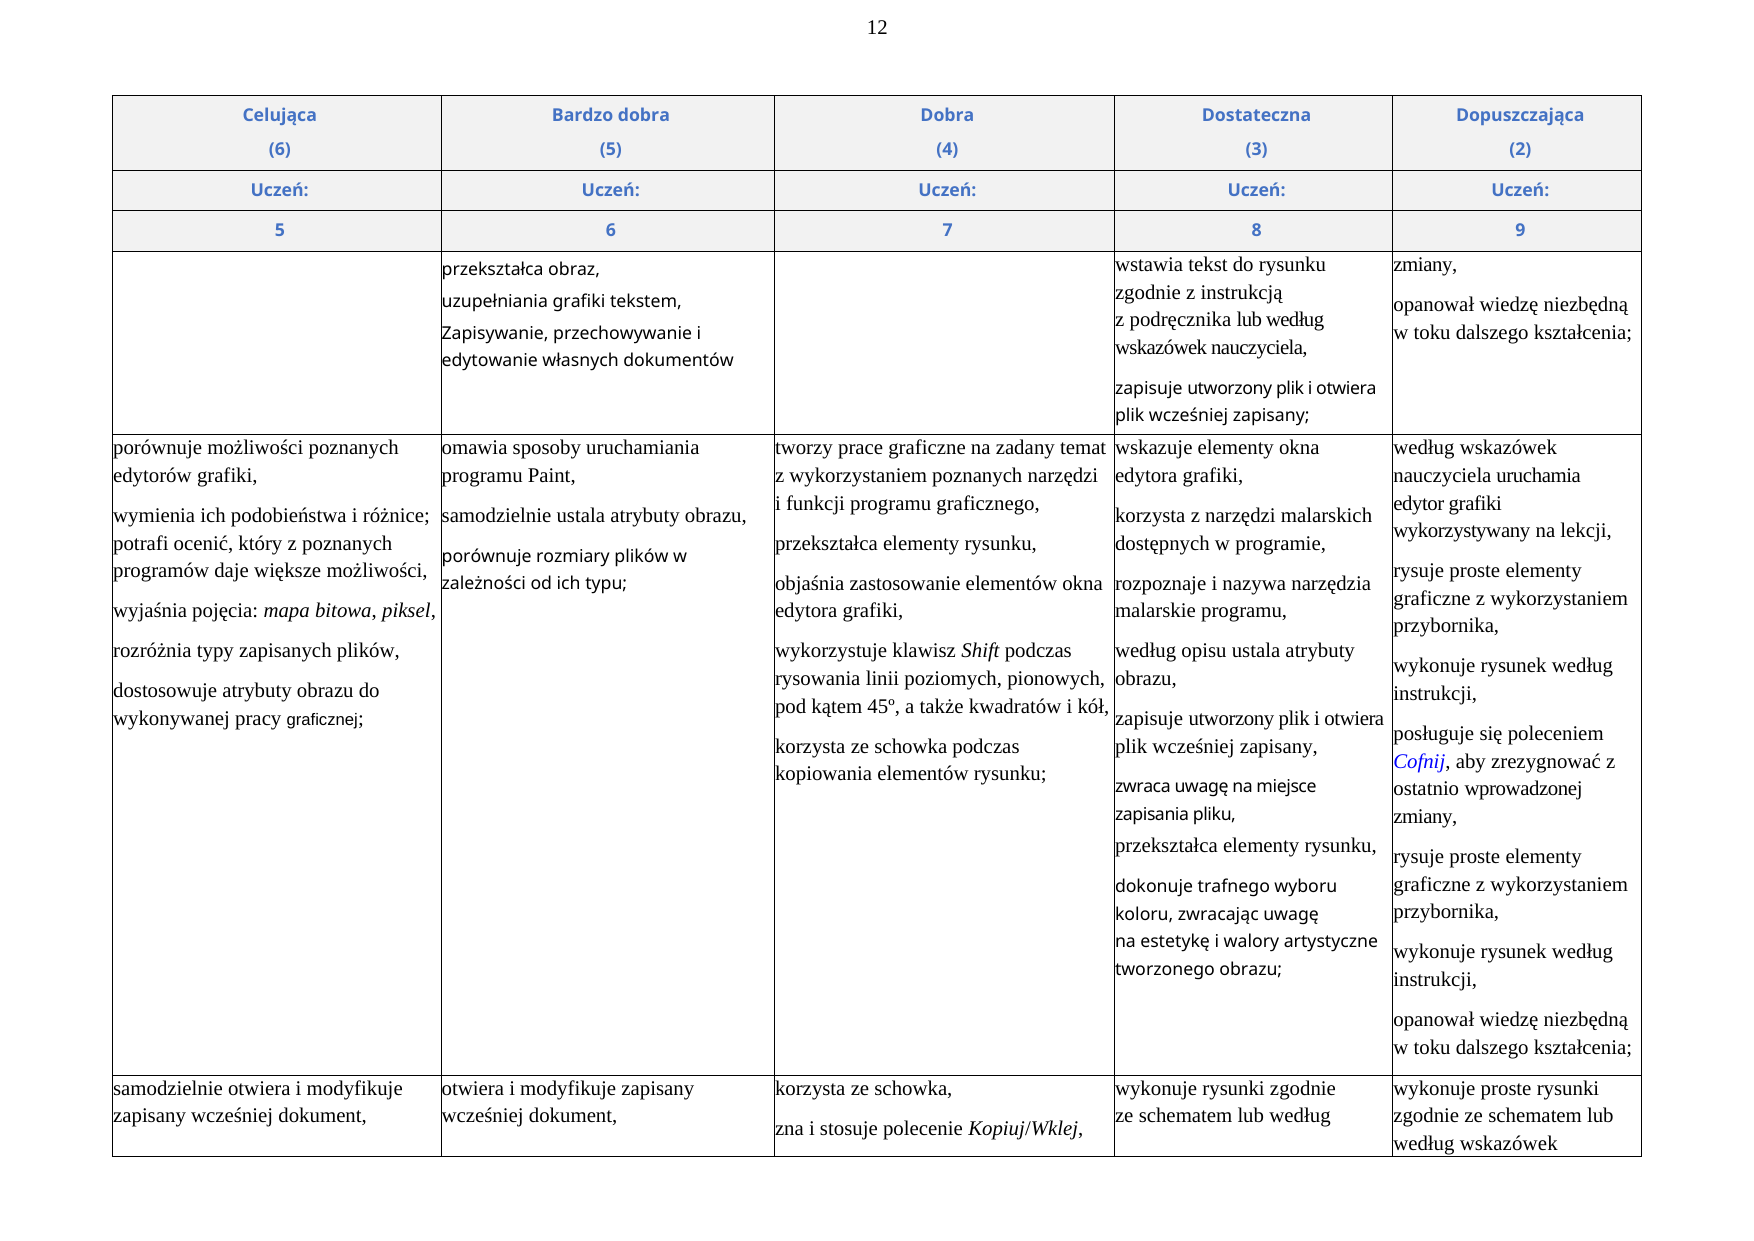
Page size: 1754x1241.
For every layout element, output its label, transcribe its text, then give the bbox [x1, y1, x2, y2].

table_cell 7 [775, 211, 1114, 251]
table_cell omawia sposoby uruchamiania programu Paint, samodzielnie ustala atrybuty obrazu, porównuje rozmiary plików w zależności od ich typu; [442, 435, 774, 1075]
table_cell według wskazówek nauczyciela uruchamia edytor grafiki wykorzystywany na lekcji, rysuje proste elementy graficzne z wykorzystaniem przybornika, wykonuje rysunek według instrukcji, posługuje się poleceniem Cofnij, aby zrezygnować z ostatnio wprowadzonej zmiany, rysuje proste elementy graficzne z wykorzystaniem przybornika, wykonuje rysunek według instrukcji, opanował wiedzę niezbędną w toku dalszego kształcenia; [1393, 435, 1641, 1075]
table_cell wskazuje elementy okna edytora grafiki, korzysta z narzędzi malarskich dostępnych w programie, rozpoznaje i nazywa narzędzia malarskie programu, według opisu ustala atrybuty obrazu, zapisuje utworzony plik i otwiera plik wcześniej zapisany, zwraca uwagę na miejsce zapisania pliku, przekształca elementy rysunku, dokonuje trafnego wyboru koloru, zwracając uwagę na estetykę i walory artystyczne tworzonego obrazu; [1115, 435, 1392, 1075]
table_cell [775, 1076, 1114, 1156]
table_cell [1393, 1076, 1641, 1156]
table_header Dostateczna (3) [1115, 96, 1392, 170]
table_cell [1115, 1076, 1392, 1156]
table_cell 9 [1393, 211, 1641, 251]
table_cell tworzy prace graficzne na zadany temat z wykorzystaniem poznanych narzędzi i funkcji programu graficznego, przekształca elementy rysunku, objaśnia zastosowanie elementów okna edytora grafiki, wykorzystuje klawisz Shift podczas rysowania linii poziomych, pionowych, pod kątem 45º, a także kwadratów i kół, korzysta ze schowka podczas kopiowania elementów rysunku; [775, 435, 1114, 1075]
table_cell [442, 1076, 774, 1156]
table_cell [442, 252, 774, 434]
table_cell Uczeń: [775, 171, 1114, 210]
table_cell Uczeń: [113, 171, 441, 210]
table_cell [1393, 252, 1641, 434]
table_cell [1115, 252, 1392, 434]
table_cell 5 [113, 211, 441, 251]
table_header Celująca (6) [113, 96, 441, 170]
table_cell Uczeń: [1115, 171, 1392, 210]
table_header Dobra (4) [775, 96, 1114, 170]
table_cell porównuje możliwości poznanych edytorów grafiki, wymienia ich podobieństwa i różnice; potrafi ocenić, który z poznanych programów daje większe możliwości, wyjaśnia pojęcia: mapa bitowa, piksel, rozróżnia typy zapisanych plików, dostosowuje atrybuty obrazu do wykonywanej pracy graficznej; [113, 435, 441, 1075]
table_cell 6 [442, 211, 774, 251]
table_cell 8 [1115, 211, 1392, 251]
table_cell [113, 252, 441, 434]
table_cell Uczeń: [442, 171, 774, 210]
table_header Bardzo dobra (5) [442, 96, 774, 170]
table_header Dopuszczająca (2) [1393, 96, 1641, 170]
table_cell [113, 1076, 441, 1156]
table_cell Uczeń: [1393, 171, 1641, 210]
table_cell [775, 252, 1114, 434]
